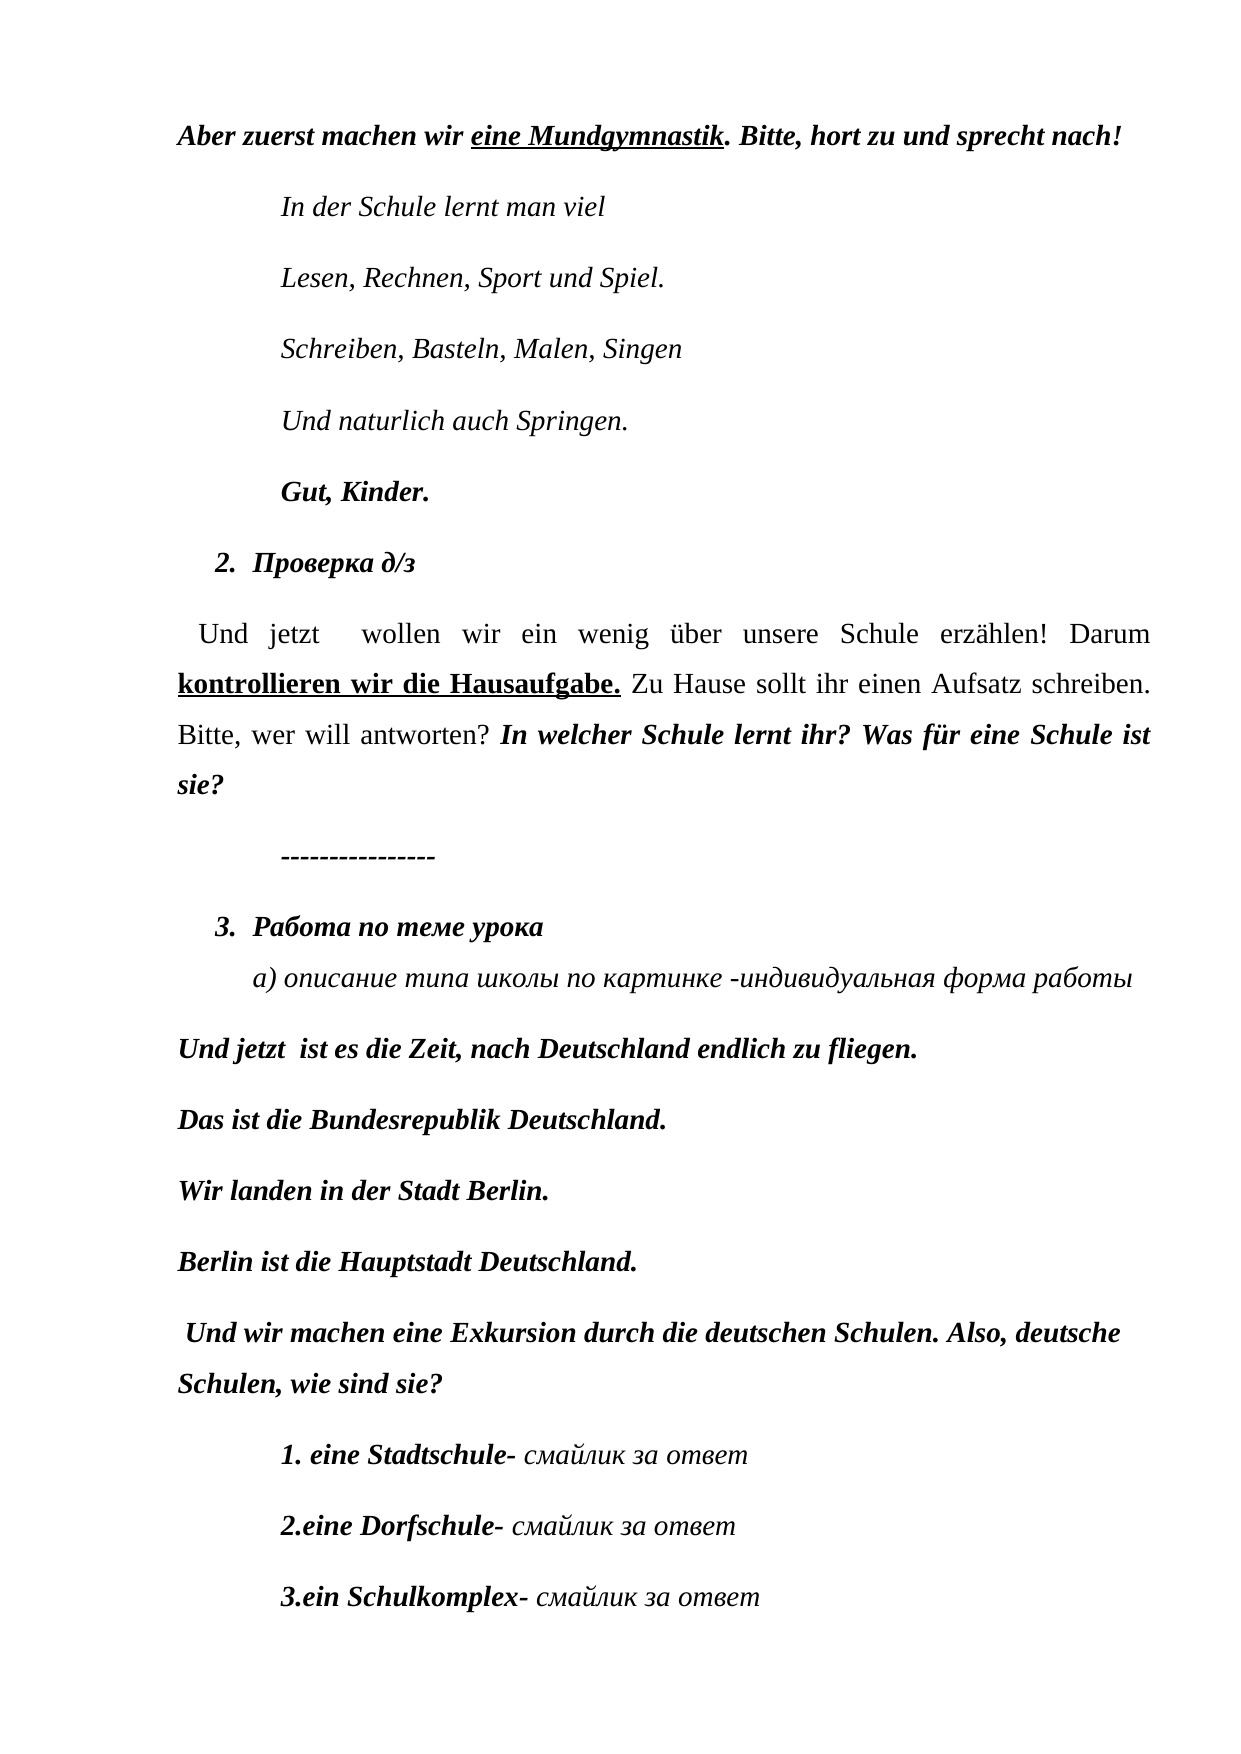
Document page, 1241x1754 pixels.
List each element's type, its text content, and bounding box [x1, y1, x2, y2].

text Berlin ist die Hauptstadt Deutschland. [177, 1244, 1152, 1278]
list Работа по теме урока [215, 909, 1152, 943]
list а) описание типа школы по картинке -индивидуальная форма работы [252, 960, 1152, 993]
list Проверка д/з [215, 545, 1152, 578]
text Aber zuerst machen wir eine Mundgymnastik. Bitte, hort zu und sprecht nach! [177, 118, 1152, 152]
text Schreiben, Basteln, Malen, Singen [281, 332, 1152, 365]
text Das ist die Bundesrepublik Deutschland. [177, 1102, 1152, 1136]
text Lesen, Rechnen, Sport und Spiel. [281, 260, 1152, 294]
text 2.eine Dorfschule- смайлик за ответ [281, 1508, 1152, 1542]
text Und naturlich auch Springen. [281, 403, 1152, 436]
text 1. eine Stadtschule- смайлик за ответ [281, 1437, 1152, 1470]
text Gut, Kinder. [281, 474, 1152, 507]
text ---------------- [281, 838, 1152, 872]
text 3.ein Schulkomplex- смайлик за ответ [281, 1579, 1152, 1613]
text Und jetzt wollen wir ein wenig über unsere Schule erzählen! Darum kontrollieren wir die Hausaufgabe. Zu Hause sollt ihr einen Aufsatz schreiben. Bitte, wer will antworten? In welcher Schule lernt ihr? Was für eine Schule ist sie? [177, 616, 1152, 801]
text Wir landen in der Stadt Berlin. [177, 1173, 1152, 1207]
text Und wir machen eine Exkursion durch die deutschen Schulen. Also, deutsche Schulen, wie sind sie? [177, 1315, 1152, 1399]
text Und jetzt ist es die Zeit, nach Deutschland endlich zu fliegen. [177, 1031, 1152, 1064]
text In der Schule lernt man viel [281, 189, 1152, 223]
